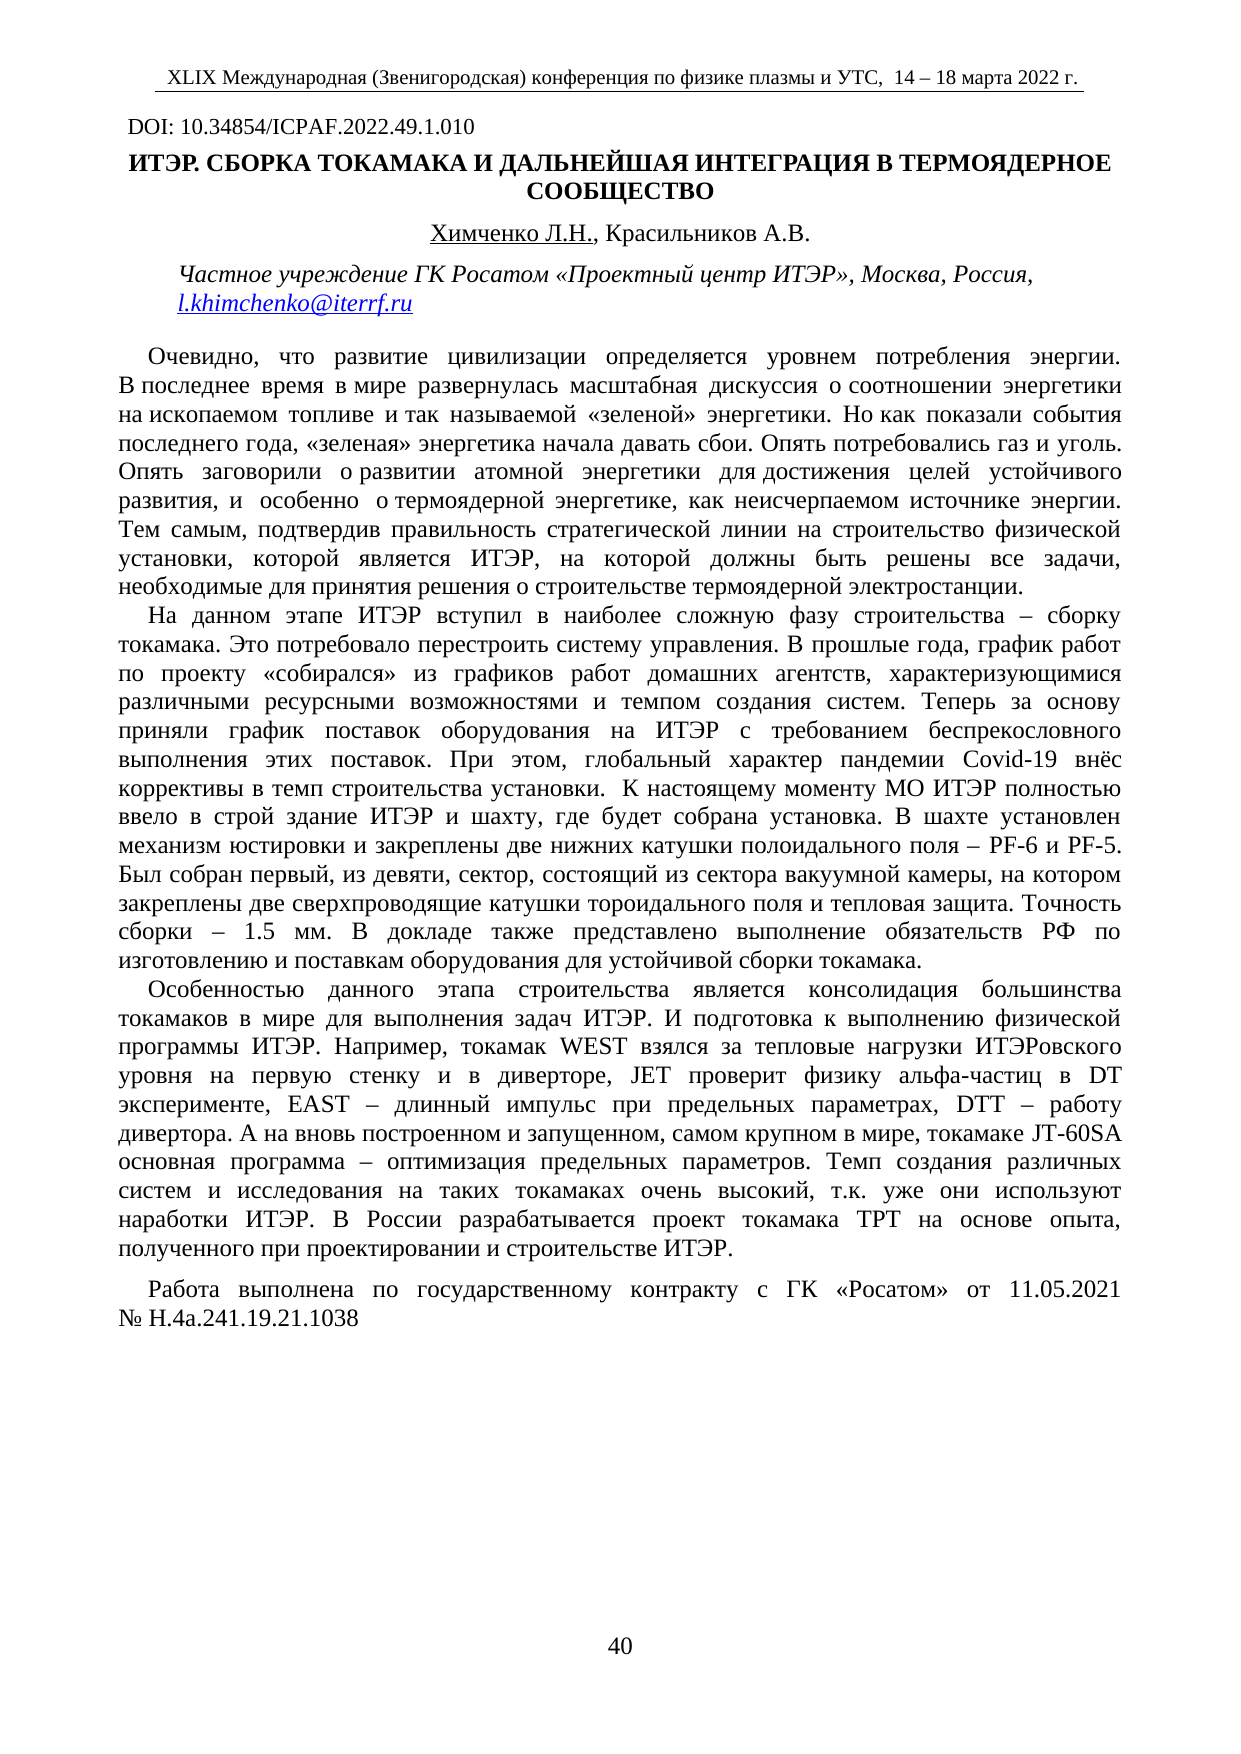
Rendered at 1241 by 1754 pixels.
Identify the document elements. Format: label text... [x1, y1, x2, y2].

title итэр. СБОРКА ТОКАМАКА И ДАЛЬНЕЙШАЯ ИНТЕГРАЦИЯ В ТЕРМОЯДЕРНОЕ СООБЩЕСТВО [118, 148, 1122, 205]
text Работа выполнена по государственному контракту с ГК «Росатом» от 11.05.2021 № Н.4а.241.19.21.1038 [118, 1274, 1122, 1331]
text Очевидно, что развитие цивилизации определяется уровнем потребления энергии. В последнее время в мире развернулась масштабная дискуссия о соотношении энергетики на ископаемом топливе и так называемой «зеленой» энергетики. Но как показали события последнего года, «зеленая» энергетика начала давать сбои. Опять потребовались газ и уголь. Опять заговорили о развитии атомной энергетики для достижения целей устойчивого развития, и особенно о термоядерной энергетике, как неисчерпаемом источнике энергии. Тем самым, подтвердив правильность стратегической линии на строительство физической установки, которой является ИТЭР, на которой должны быть решены все задачи, необходимые для принятия решения о строительстве термоядерной электростанции. [118, 341, 1122, 600]
text Частное учреждение ГК Росатом «Проектный центр ИТЭР», Москва, Россия, l.khimchenko@iterrf.ru [177, 259, 1122, 316]
text Химченко Л.Н., Красильников А.В. [159, 218, 1081, 246]
text Особенностью данного этапа строительства является консолидация большинства токамаков в мире для выполнения задач ИТЭР. И подготовка к выполнению физической программы ИТЭР. Например, токамак WEST взялся за тепловые нагрузки ИТЭРовского уровня на первую стенку и в диверторе, JET проверит физику альфа-частиц в DT эксперименте, EAST – длинный импульс при предельных параметрах, DTT – работу дивертора. А на вновь построенном и запущенном, самом крупном в мире, токамаке JT-60SA основная программа – оптимизация предельных параметров. Темп создания различных систем и исследования на таких токамаках очень высокий, т.к. уже они используют наработки ИТЭР. В России разрабатывается проект токамака ТРТ на основе опыта, полученного при проектировании и строительстве ИТЭР. [118, 974, 1122, 1261]
text На данном этапе ИТЭР вступил в наиболее сложную фазу строительства – сборку токамака. Это потребовало перестроить систему управления. В прошлые года, график работ по проекту «собирался» из графиков работ домашних агентств, характеризующимися различными ресурсными возможностями и темпом создания систем. Теперь за основу приняли график поставок оборудования на ИТЭР с требованием беспрекословного выполнения этих поставок. При этом, глобальный характер пандемии Covid-19 внёс коррективы в темп строительства установки. К настоящему моменту МО ИТЭР полностью ввело в строй здание ИТЭР и шахту, где будет собрана установка. В шахте установлен механизм юстировки и закреплены две нижних катушки полоидального поля – PF-6 и PF-5. Был собран первый, из девяти, сектор, состоящий из сектора вакуумной камеры, на котором закреплены две сверхпроводящие катушки тороидального поля и тепловая защита. Точность сборки – 1.5 мм. В докладе также представлено выполнение обязательств РФ по изготовлению и поставкам оборудования для устойчивой сборки токамака. [118, 600, 1122, 974]
